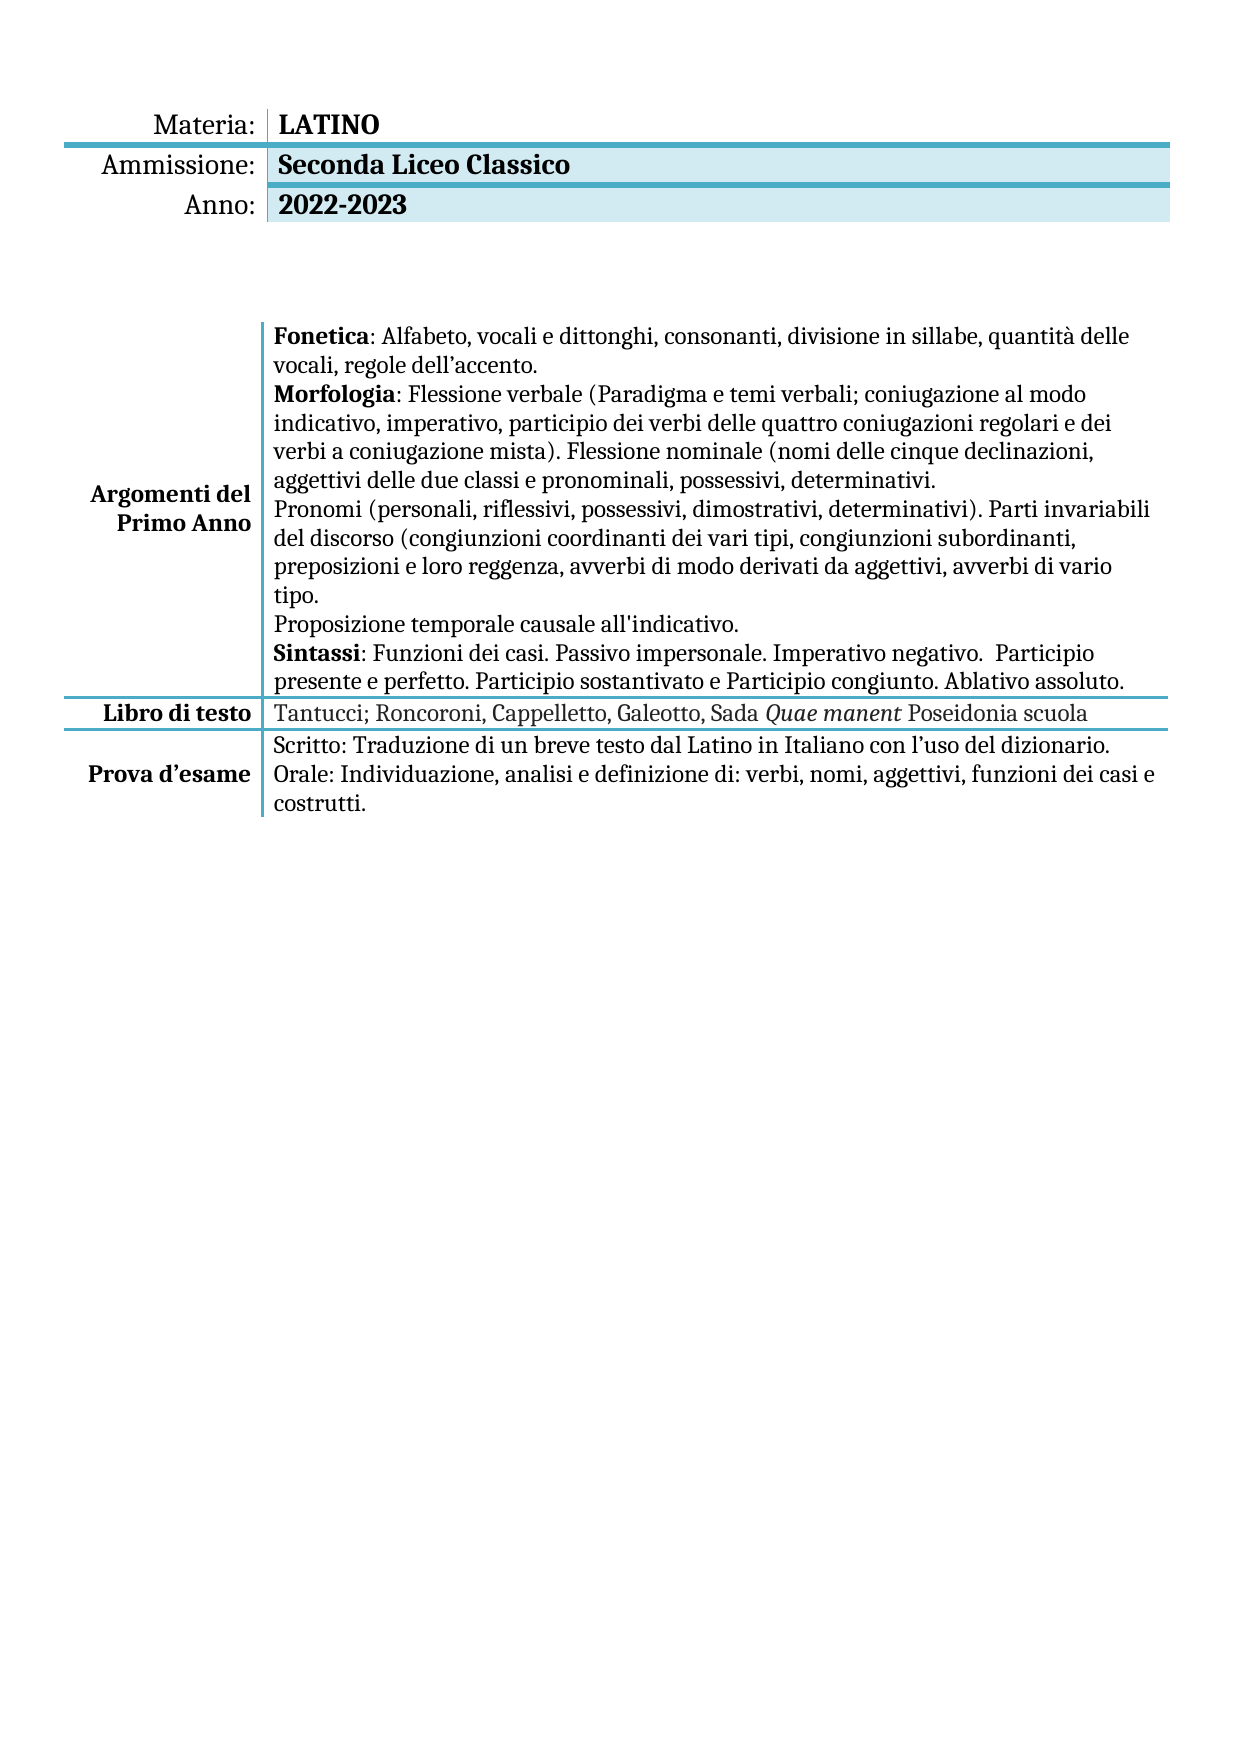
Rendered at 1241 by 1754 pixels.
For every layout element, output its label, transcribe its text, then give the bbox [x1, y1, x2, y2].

table_cell Scritto: Traduzione di un breve testo dal Latino in Italiano con l’uso del dizionario. Orale: Individuazione, analisi e definizione di: verbi, nomi, aggettivi, funzioni dei casi e costrutti. [264, 731, 1168, 817]
table_header Argomenti del Primo Anno [64, 322, 261, 696]
table_cell Seconda Liceo Classico [268, 148, 1170, 182]
table_cell Anno: [64, 182, 267, 222]
table_header LATINO [268, 109, 1170, 142]
table_cell Ammissione: [64, 148, 267, 182]
table_cell Libro di testo [64, 699, 261, 728]
table_cell 2022-2023 [268, 188, 1170, 222]
table_header Materia: [64, 109, 267, 142]
table_cell Prova d’esame [64, 731, 261, 817]
table_header Fonetica: Alfabeto, vocali e dittonghi, consonanti, divisione in sillabe, quantità delle vocali, regole dell’accento. Morfologia: Flessione verbale (Paradigma e temi verbali; coniugazione al modo indicativo, imperativo, participio dei verbi delle quattro coniugazioni regolari e dei verbi a coniugazione mista). Flessione nominale (nomi delle cinque declinazioni, aggettivi delle due classi e pronominali, possessivi, determinativi. Pronomi (personali, riflessivi, possessivi, dimostrativi, determinativi). Parti invariabili del discorso (congiunzioni coordinanti dei vari tipi, congiunzioni subordinanti, preposizioni e loro reggenza, avverbi di modo derivati da aggettivi, avverbi di vario tipo. Proposizione temporale causale all'indicativo. Sintassi: Funzioni dei casi. Passivo impersonale. Imperativo negativo. Participio presente e perfetto. Participio sostantivato e Participio congiunto. Ablativo assoluto. [264, 322, 1168, 696]
table_cell Tantucci; Roncoroni, Cappelletto, Galeotto, Sada Quae manent Poseidonia scuola [264, 699, 1168, 728]
